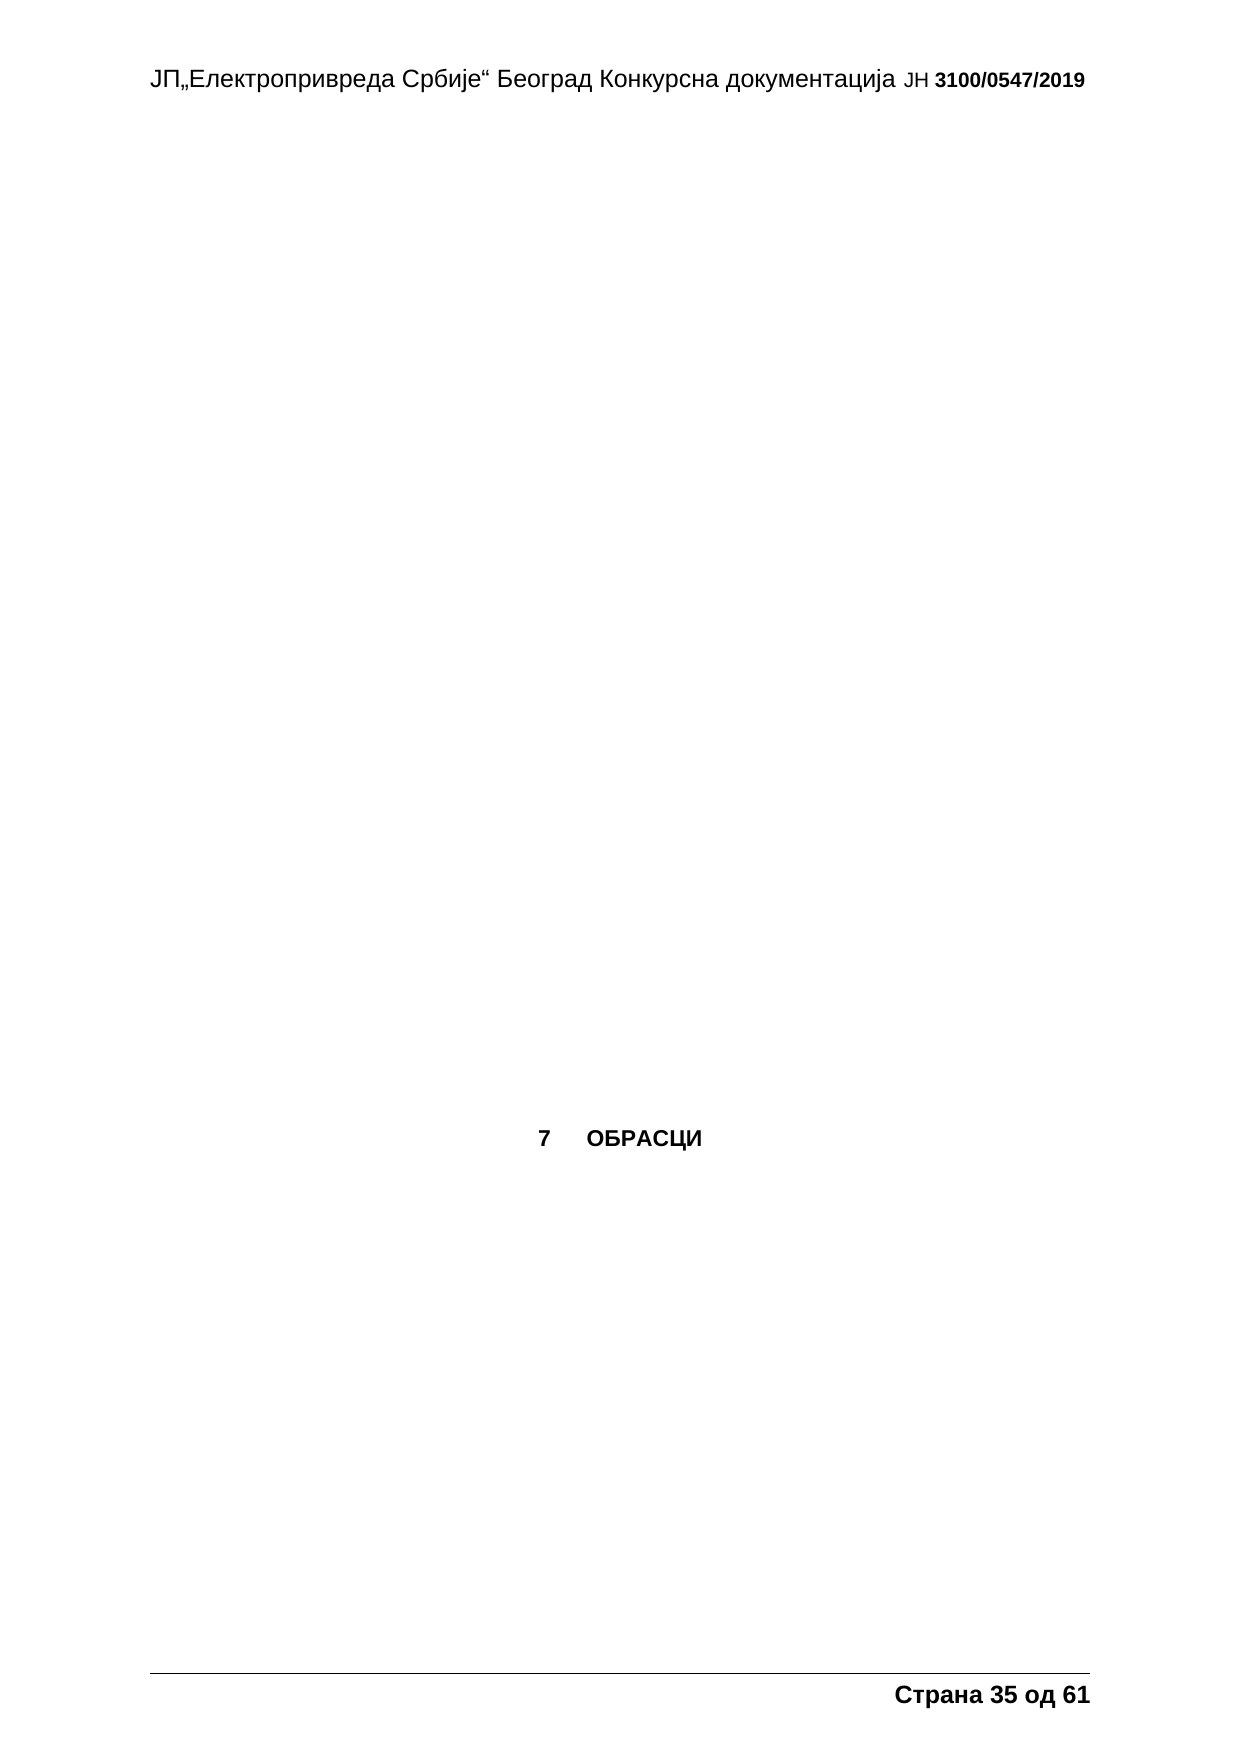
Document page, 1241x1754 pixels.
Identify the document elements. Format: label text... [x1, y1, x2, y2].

list ОБРАСЦИ [150, 1125, 1090, 1151]
